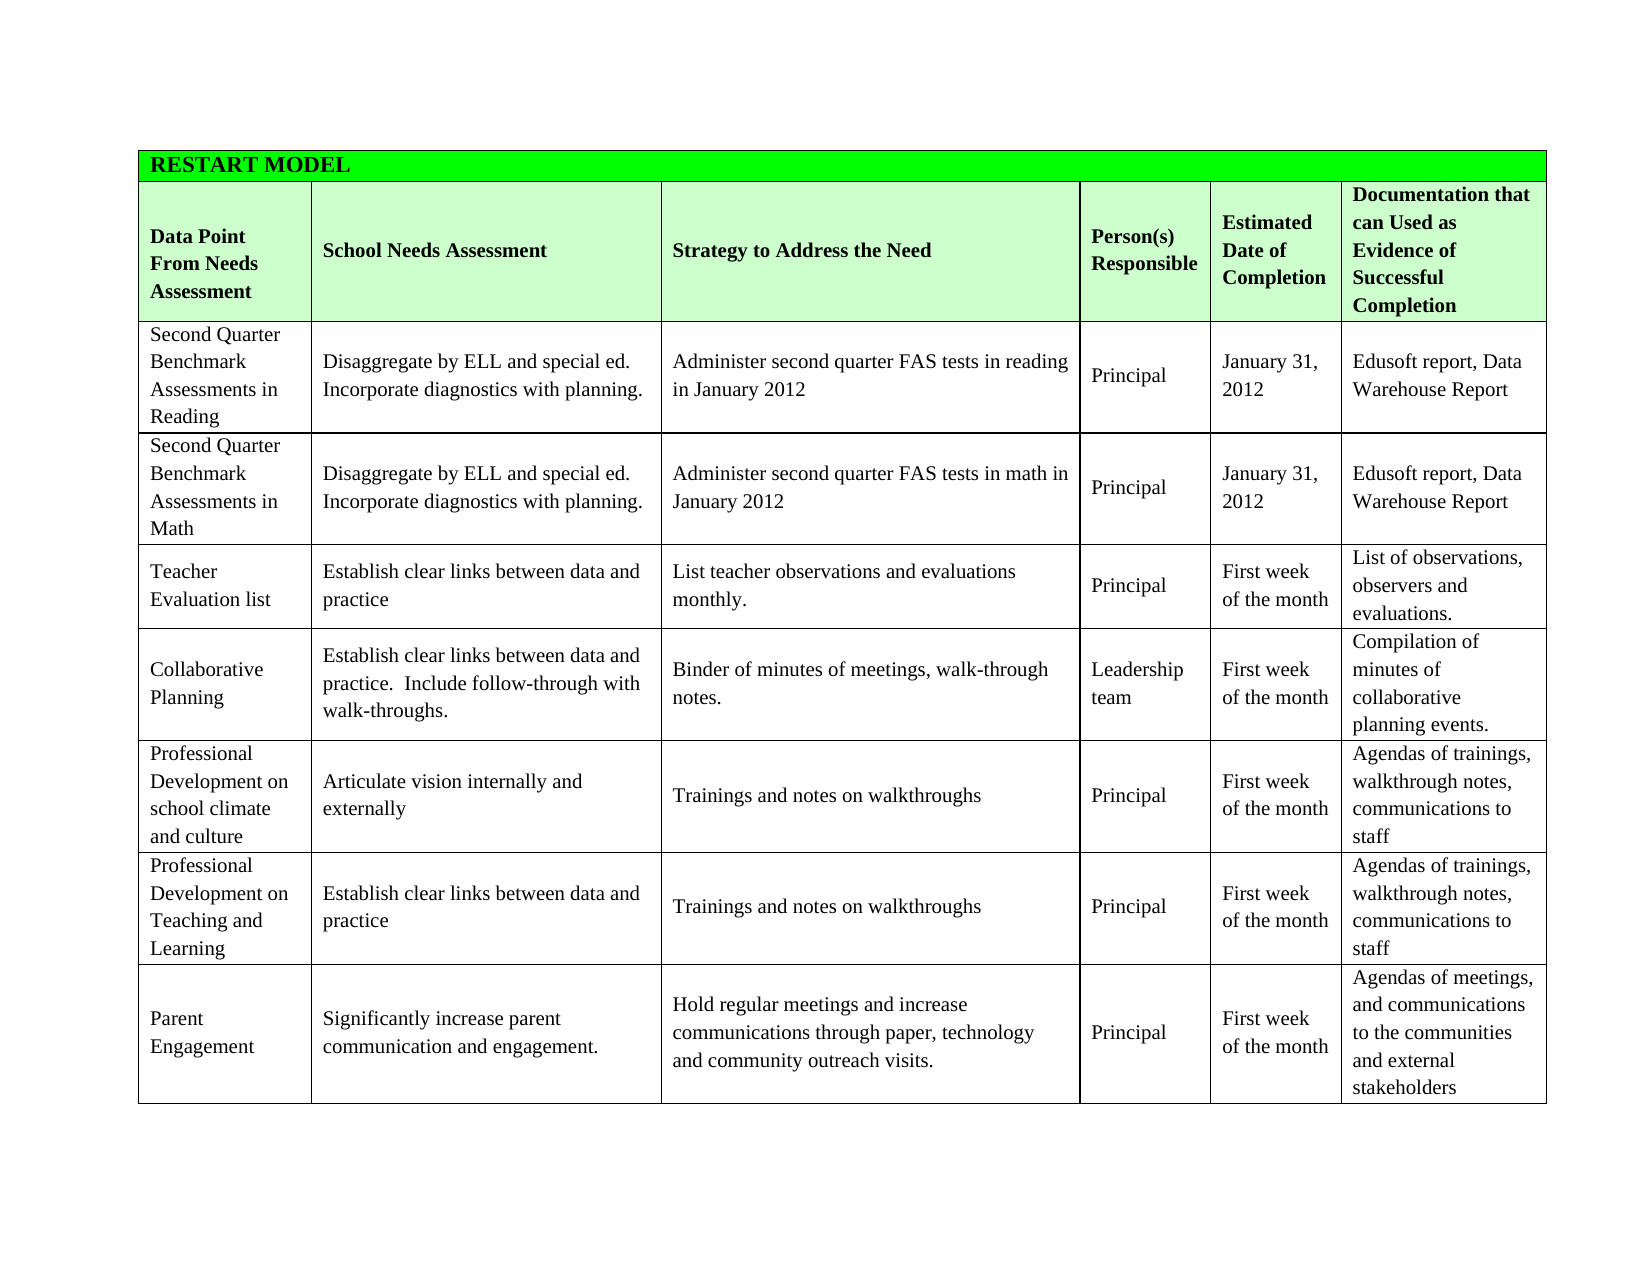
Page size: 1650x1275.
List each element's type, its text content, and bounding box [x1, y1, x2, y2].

table_cell Principal [1081, 322, 1210, 432]
table_cell First week of the month [1211, 853, 1341, 964]
table_cell Professional Development on Teaching and Learning [139, 853, 311, 964]
table_cell Person(s) Responsible [1081, 182, 1210, 321]
table_cell Principal [1081, 434, 1210, 544]
table_cell Strategy to Address the Need [662, 182, 1079, 321]
table_cell Agendas of trainings, walkthrough notes, communications to staff [1342, 741, 1546, 852]
table_cell First week of the month [1211, 545, 1341, 628]
table_cell Principal [1081, 965, 1210, 1103]
table_cell Documentation that can Used as Evidence of Successful Completion [1342, 182, 1546, 321]
table_cell Establish clear links between data and practice [312, 853, 661, 964]
table_cell Edusoft report, Data Warehouse Report [1342, 322, 1546, 432]
table_cell School Needs Assessment [312, 182, 661, 321]
table_cell Second Quarter Benchmark Assessments in Reading [139, 322, 311, 432]
table_cell Administer second quarter FAS tests in math in January 2012 [662, 434, 1079, 544]
table_cell Binder of minutes of meetings, walk-through notes. [662, 629, 1079, 740]
table_cell List of observations, observers and evaluations. [1342, 545, 1546, 628]
table_cell Leadership team [1081, 629, 1210, 740]
table_cell Significantly increase parent communication and engagement. [312, 965, 661, 1103]
table_cell Administer second quarter FAS tests in reading in January 2012 [662, 322, 1079, 432]
table_cell Edusoft report, Data Warehouse Report [1342, 434, 1546, 544]
table_cell First week of the month [1211, 629, 1341, 740]
table_cell Agendas of meetings, and communications to the communities and external stakeholders [1342, 965, 1546, 1103]
table_cell Trainings and notes on walkthroughs [662, 853, 1079, 964]
table_cell Establish clear links between data and practice. Include follow-through with walk-throughs. [312, 629, 661, 740]
table_cell Compilation of minutes of collaborative planning events. [1342, 629, 1546, 740]
table_cell Agendas of trainings, walkthrough notes, communications to staff [1342, 853, 1546, 964]
table_cell Estimated Date of Completion [1211, 182, 1341, 321]
table_cell January 31, 2012 [1211, 322, 1341, 432]
table_cell Teacher Evaluation list [139, 545, 311, 628]
table_cell Principal [1081, 545, 1210, 628]
table_cell Data Point From Needs Assessment [139, 182, 311, 321]
table_cell First week of the month [1211, 741, 1341, 852]
table_cell Professional Development on school climate and culture [139, 741, 311, 852]
table_cell Disaggregate by ELL and special ed. Incorporate diagnostics with planning. [312, 322, 661, 432]
table_cell Hold regular meetings and increase communications through paper, technology and community outreach visits. [662, 965, 1079, 1103]
table_cell List teacher observations and evaluations monthly. [662, 545, 1079, 628]
table_cell Parent Engagement [139, 965, 311, 1103]
table_cell Principal [1081, 741, 1210, 852]
table_cell Principal [1081, 853, 1210, 964]
table_cell January 31, 2012 [1211, 434, 1341, 544]
table_header RESTART MODEL [139, 151, 1546, 181]
table_cell Disaggregate by ELL and special ed. Incorporate diagnostics with planning. [312, 434, 661, 544]
table_cell Articulate vision internally and externally [312, 741, 661, 852]
table_cell Trainings and notes on walkthroughs [662, 741, 1079, 852]
table_cell Second Quarter Benchmark Assessments in Math [139, 434, 311, 544]
table_cell First week of the month [1211, 965, 1341, 1103]
table_cell Collaborative Planning [139, 629, 311, 740]
table_cell Establish clear links between data and practice [312, 545, 661, 628]
